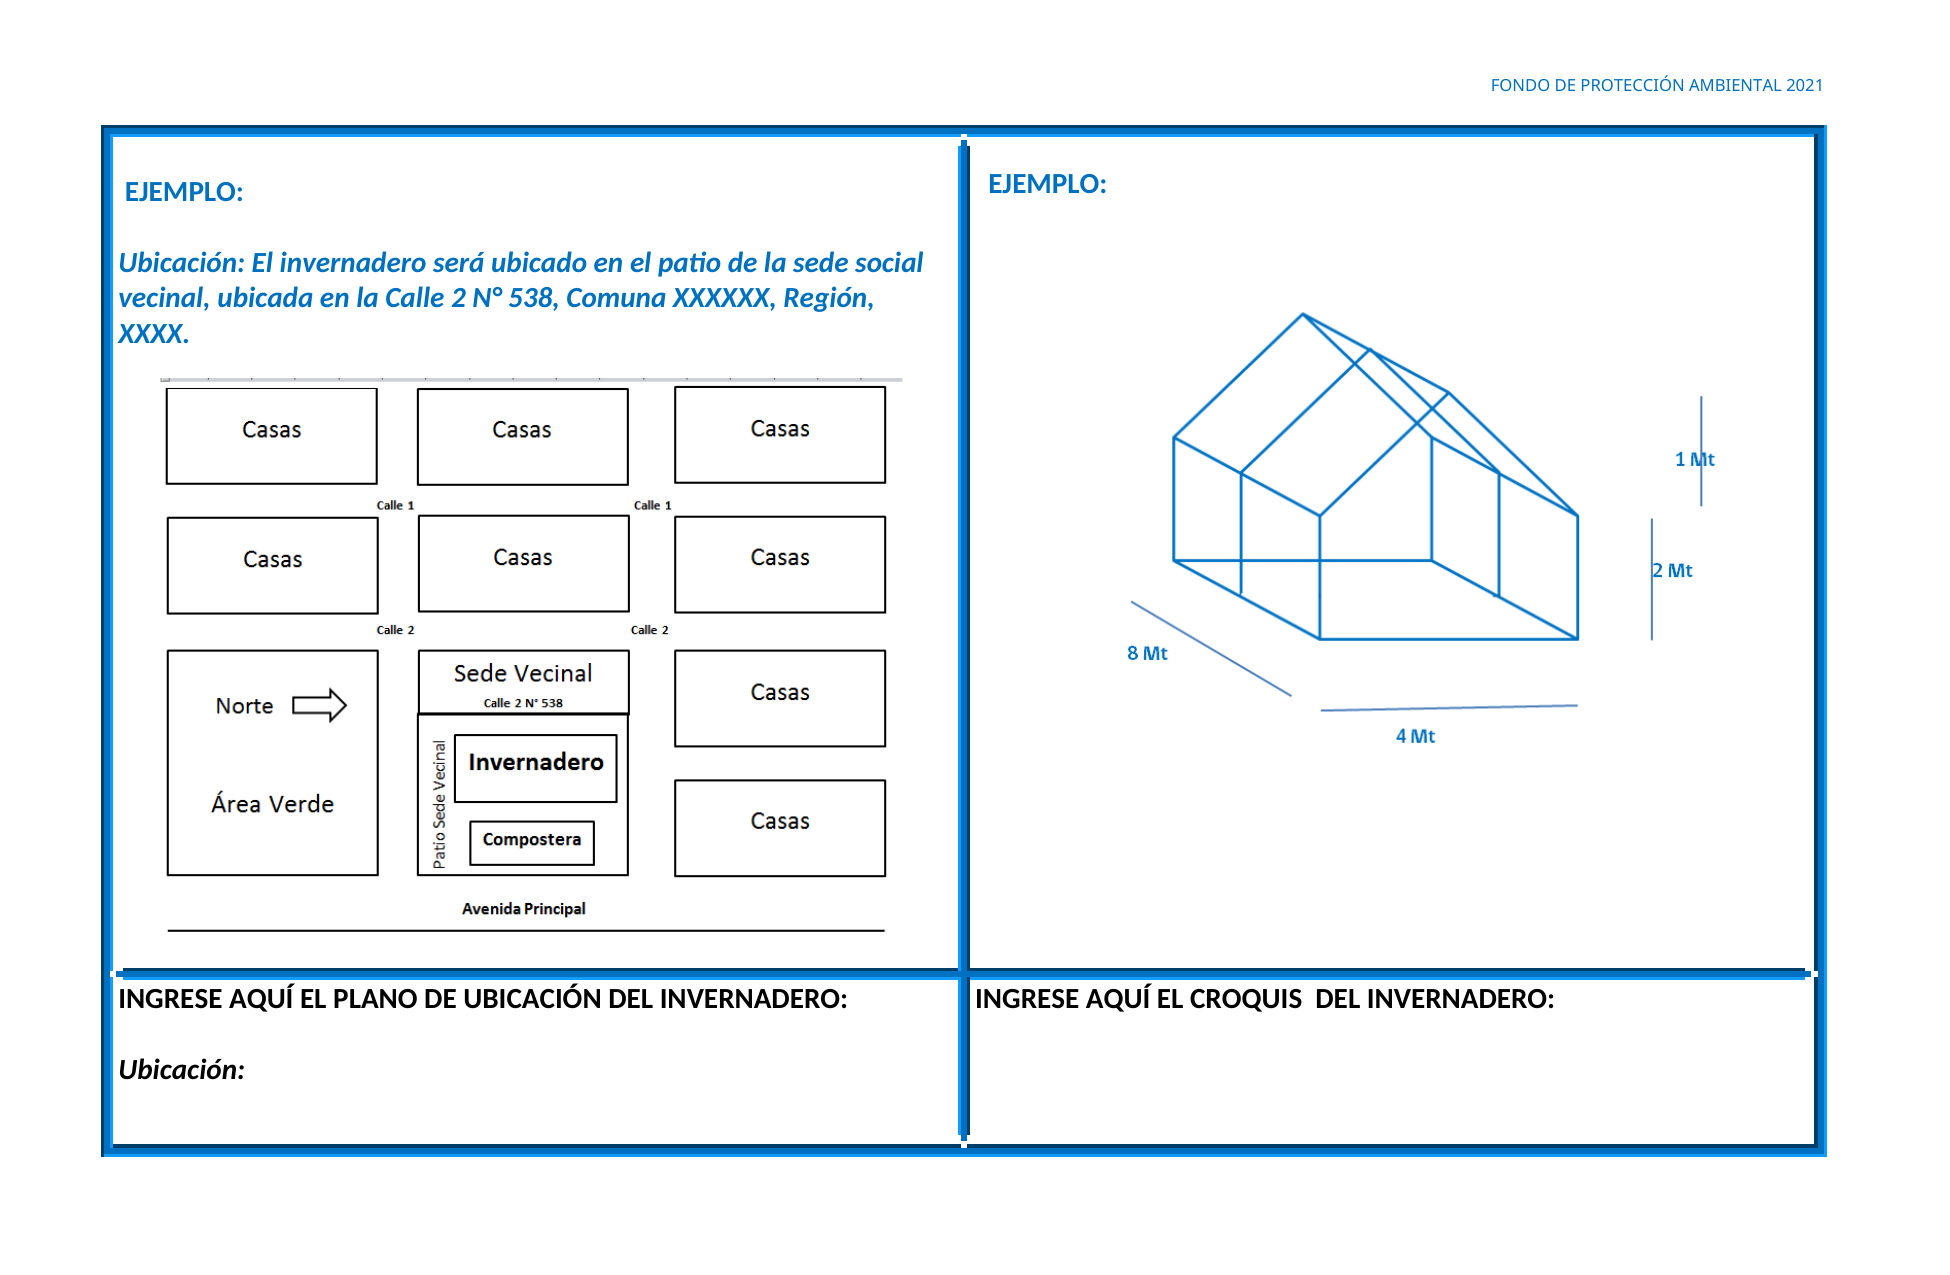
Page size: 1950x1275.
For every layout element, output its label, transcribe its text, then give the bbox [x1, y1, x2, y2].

picture [1064, 263, 1757, 754]
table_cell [110, 968, 964, 1144]
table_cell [964, 968, 1818, 1144]
table_cell EJEMPLO: [964, 134, 1814, 968]
table_cell EJEMPLO: Ubicación: El invernadero será ubicado en el patio de la sede social vecinal, ubicada en la Calle 2 N° 538, Comuna XXXXXX, Región, XXXX. [113, 134, 964, 968]
picture [160, 378, 903, 940]
